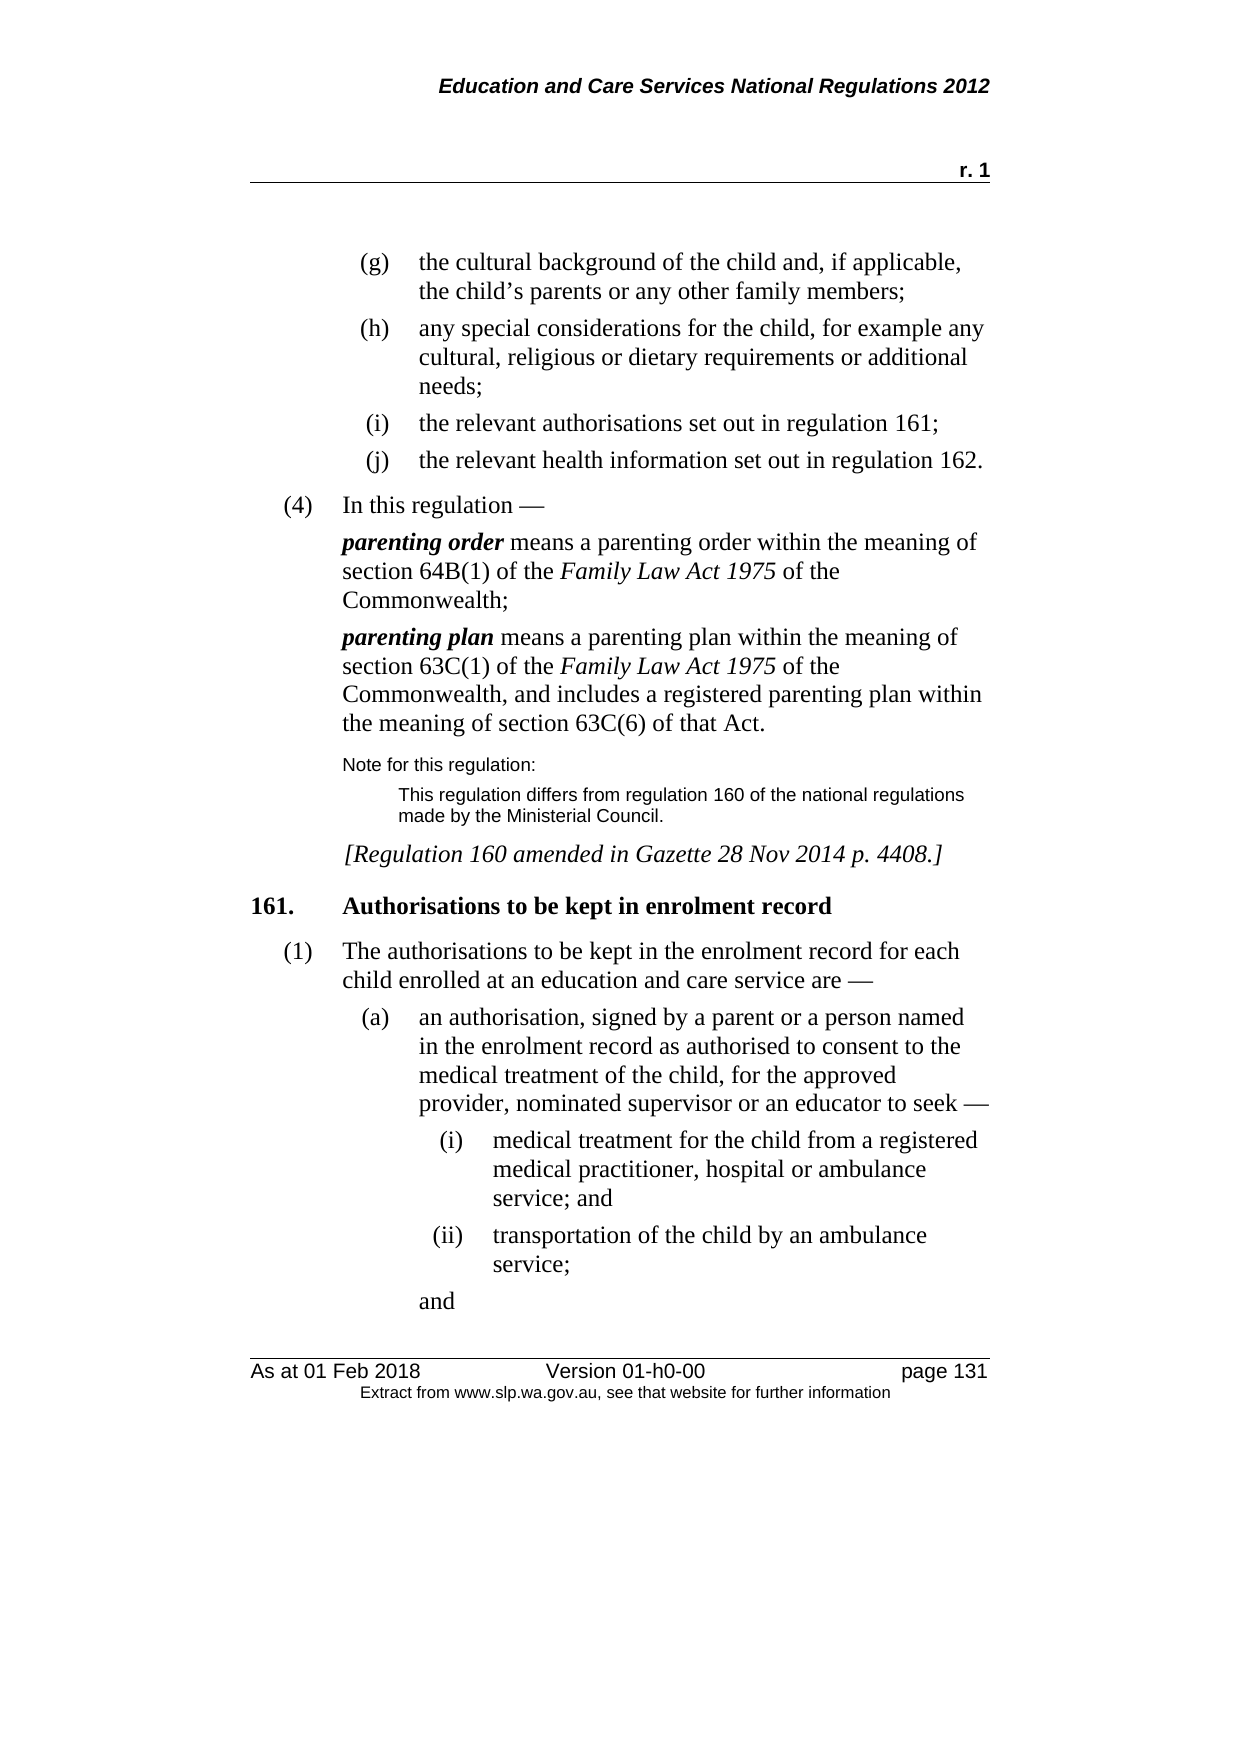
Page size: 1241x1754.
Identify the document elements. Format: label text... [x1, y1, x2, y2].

text and [250, 1286, 990, 1315]
text (4) In this regulation — [250, 490, 990, 519]
subtitle Note for this regulation: [250, 754, 990, 775]
text [Regulation 160 amended in Gazette 28 Nov 2014 p. 4408.] [250, 839, 990, 868]
subtitle 161. Authorisations to be kept in enrolment record [250, 891, 990, 920]
text (i) medical treatment for the child from a registered medical practitioner, hospital or ambulance service; and [250, 1126, 990, 1212]
text (g) the cultural background of the child and, if applicable, the child’s parents or any other family members; [250, 247, 990, 305]
text (ii) transportation of the child by an ambulance service; [250, 1220, 990, 1278]
text parenting order means a parenting order within the meaning of section 64B(1) of the Family Law Act 1975 of the Commonwealth; [250, 527, 990, 614]
text (i) the relevant authorisations set out in regulation 161; [250, 408, 990, 437]
text (a) an authorisation, signed by a parent or a person named in the enrolment record as authorised to consent to the medical treatment of the child, for the approved provider, nominated supervisor or an educator to seek — [250, 1002, 990, 1117]
text (j) the relevant health information set out in regulation 162. [250, 445, 990, 474]
text (1) The authorisations to be kept in the enrolment record for each child enrolled at an education and care service are — [250, 936, 990, 994]
text parenting plan means a parenting plan within the meaning of section 63C(1) of the Family Law Act 1975 of the Commonwealth, and includes a registered parenting plan within the meaning of section 63C(6) of that Act. [250, 622, 990, 737]
text This regulation differs from regulation 160 of the national regulations made by the Ministerial Council. [250, 784, 990, 827]
text (h) any special considerations for the child, for example any cultural, religious or dietary requirements or additional needs; [250, 313, 990, 399]
